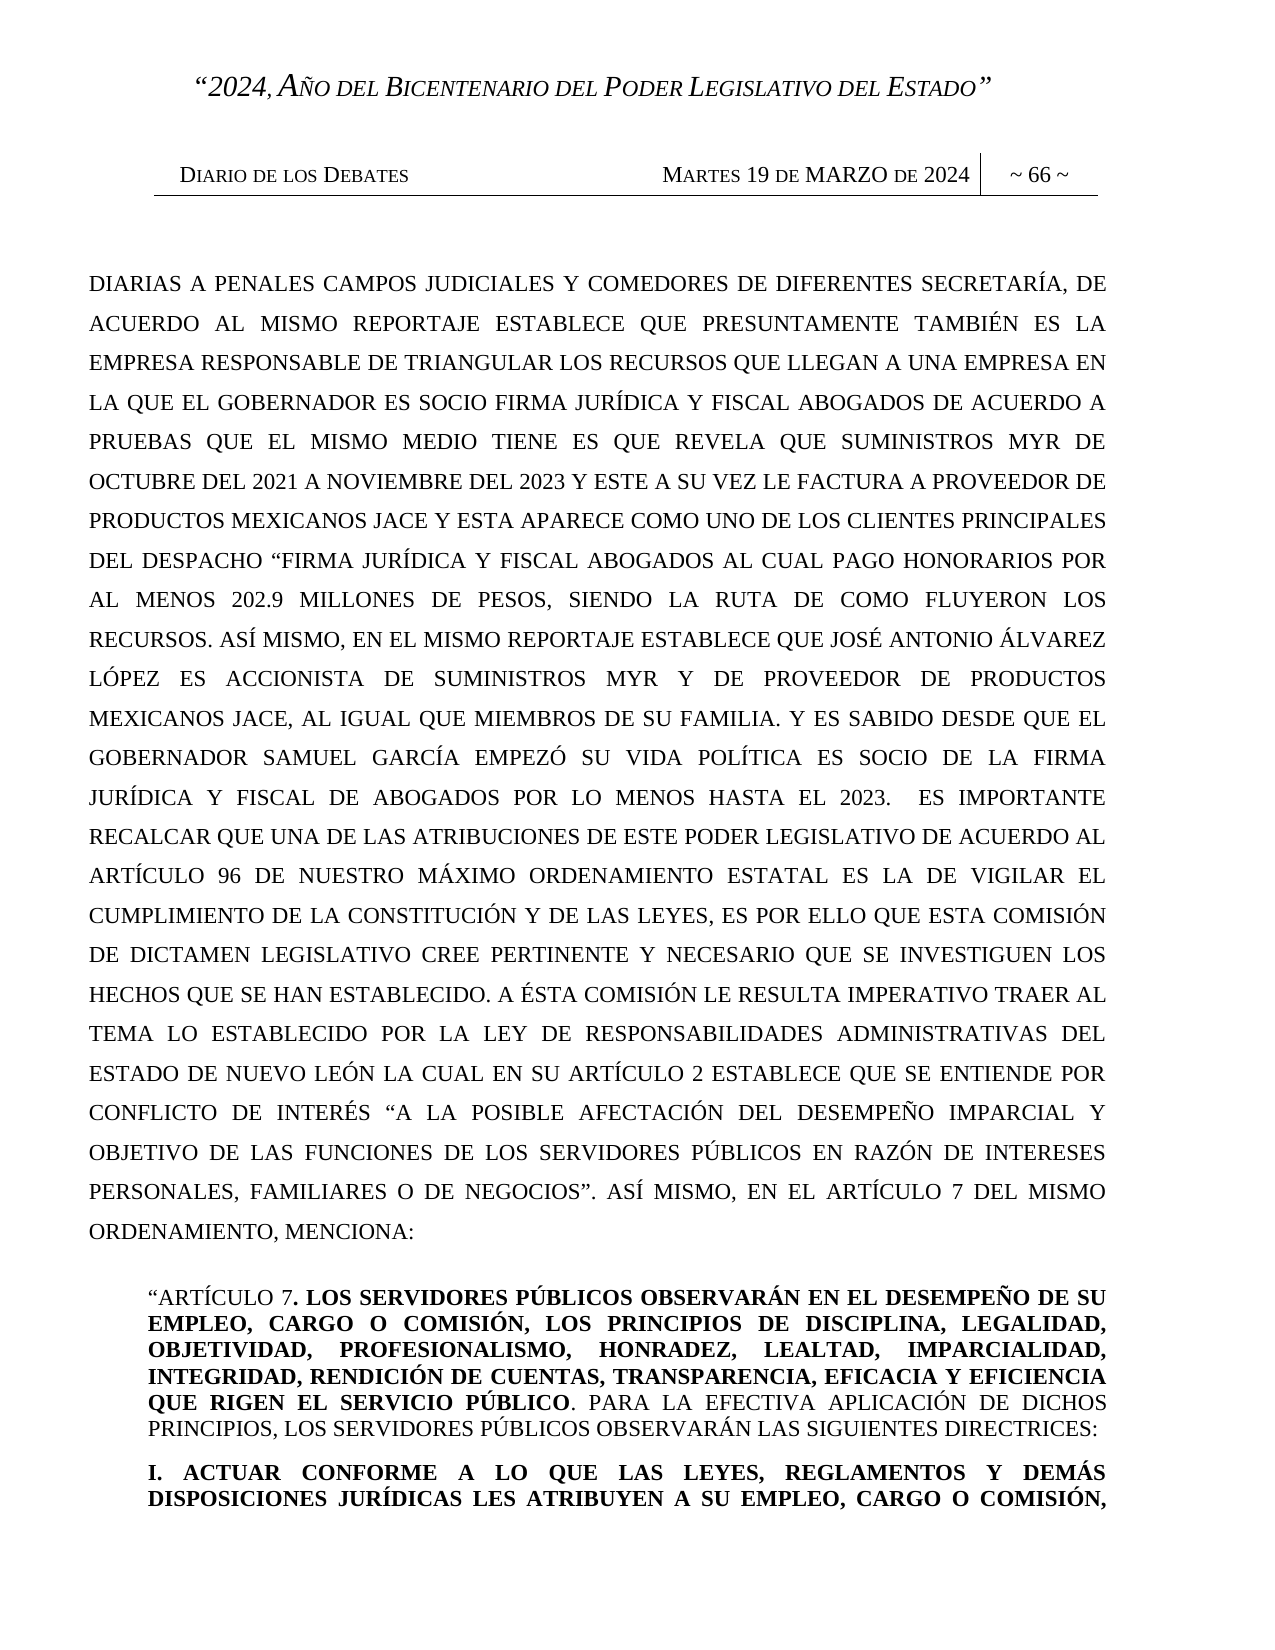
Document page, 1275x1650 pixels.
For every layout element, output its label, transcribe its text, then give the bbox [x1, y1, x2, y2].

text “ARTÍCULO 7. LOS SERVIDORES PÚBLICOS OBSERVARÁN EN EL DESEMPEÑO DE SU EMPLEO, CARGO O COMISIÓN, LOS PRINCIPIOS DE DISCIPLINA, LEGALIDAD, OBJETIVIDAD, PROFESIONALISMO, HONRADEZ, LEALTAD, IMPARCIALIDAD, INTEGRIDAD, RENDICIÓN DE CUENTAS, TRANSPARENCIA, EFICACIA Y EFICIENCIA QUE RIGEN EL SERVICIO PÚBLICO. PARA LA EFECTIVA APLICACIÓN DE DICHOS PRINCIPIOS, LOS SERVIDORES PÚBLICOS OBSERVARÁN LAS SIGUIENTES DIRECTRICES: [148, 1284, 1107, 1442]
